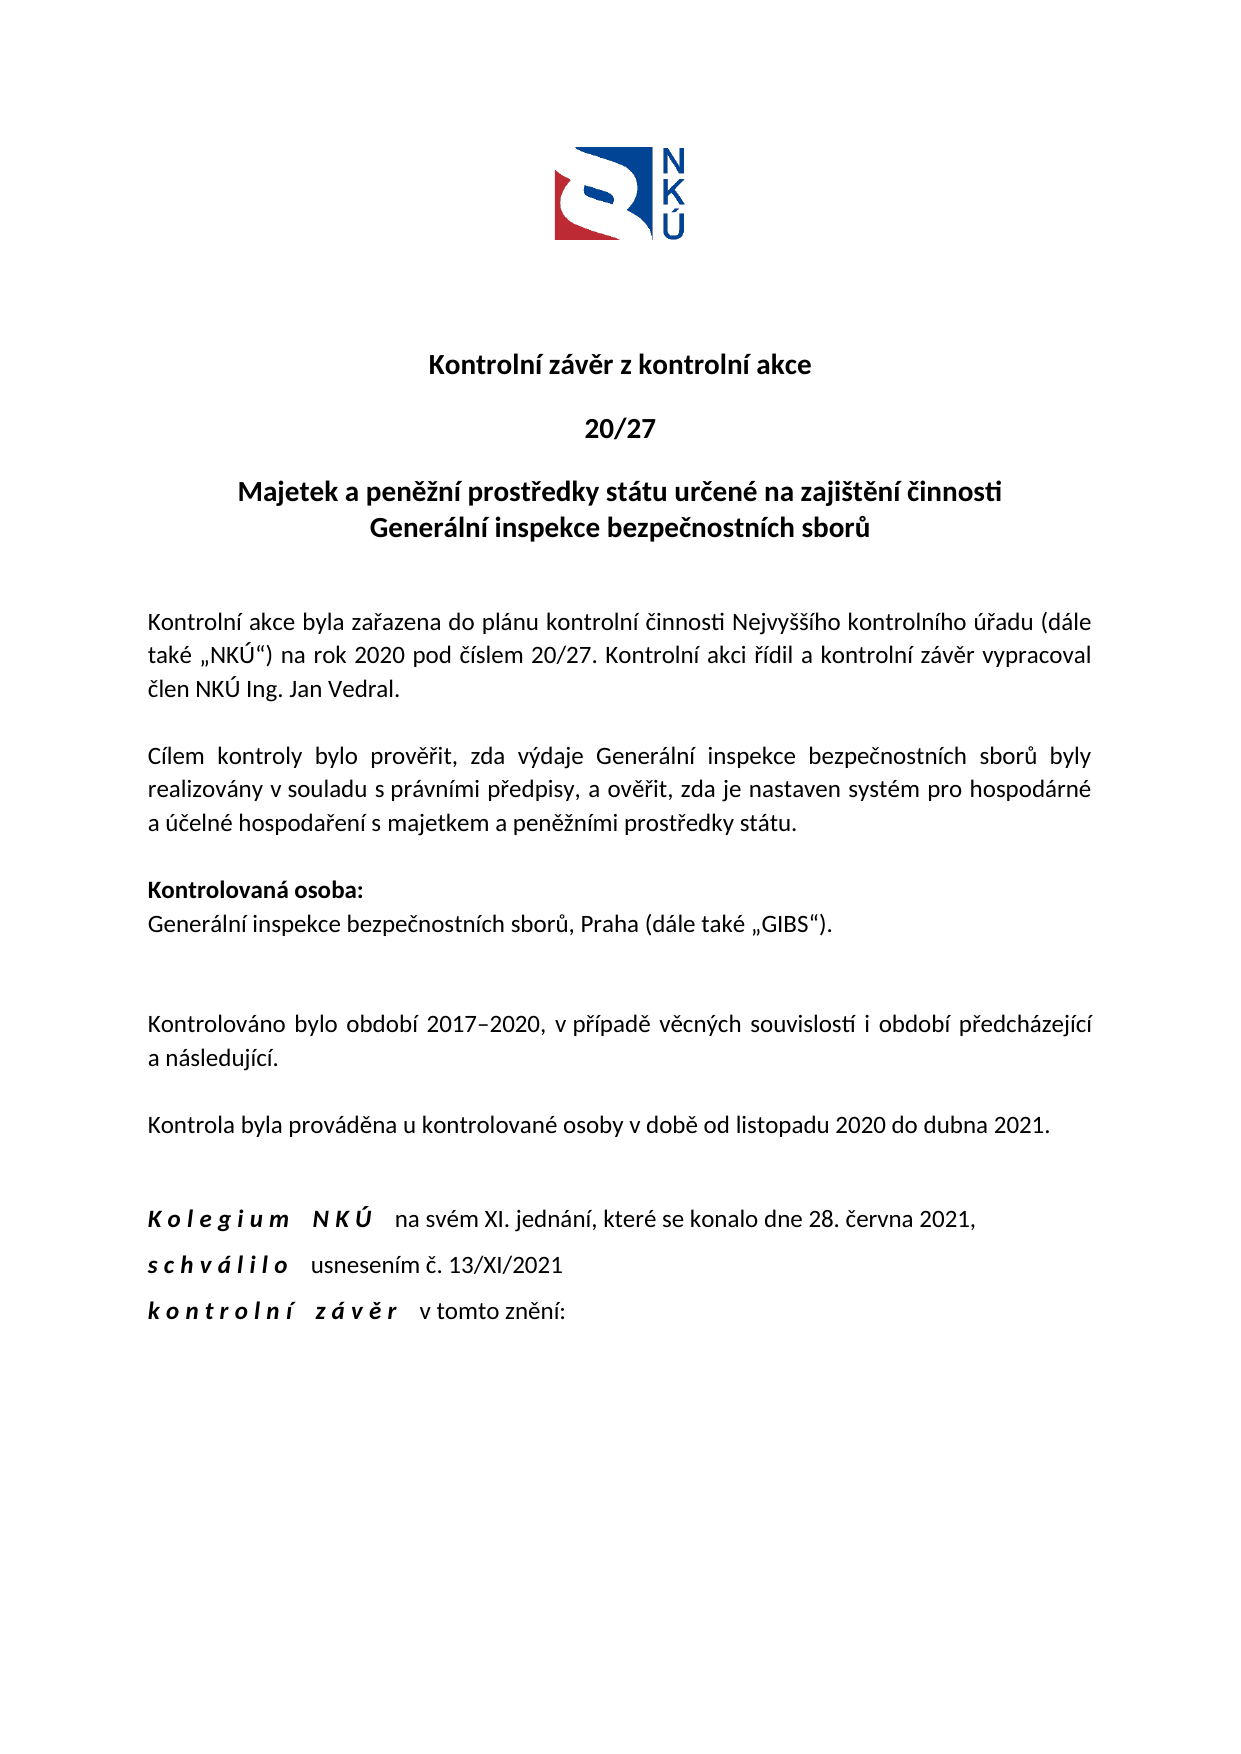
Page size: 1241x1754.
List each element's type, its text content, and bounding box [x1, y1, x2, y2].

text Majetek a peněžní prostředky státu určené na zajištění činnosti [148, 473, 1093, 509]
text Generální inspekce bezpečnostních sborů, Praha (dále také „GIBS“). [148, 908, 1093, 938]
text Kolegium NKÚ na svém XI. jednání, které se konalo dne 28. června 2021, [148, 1203, 1093, 1234]
text schválilo usnesením č. 13/XI/2021 [148, 1249, 1093, 1280]
picture [554, 147, 685, 240]
text kontrolní závěr v tomto znění: [148, 1295, 1093, 1326]
text Kontrolní závěr z kontrolní akce [148, 346, 1093, 382]
text 20/27 [148, 410, 1093, 446]
text Kontrolní akce byla zařazena do plánu kontrolní činnosti Nejvyššího kontrolního úřadu (dále také „NKÚ“) na rok 2020 pod číslem 20/27. Kontrolní akci řídil a kontrolní závěr vypracoval člen NKÚ Ing. Jan Vedral. [148, 606, 1093, 703]
text Kontrolováno bylo období 2017–2020, v případě věcných souvislostí i období předcházející a následující. [148, 1008, 1093, 1072]
text Kontrola byla prováděna u kontrolované osoby v době od listopadu 2020 do dubna 2021. [148, 1109, 1093, 1139]
text Cílem kontroly bylo prověřit, zda výdaje Generální inspekce bezpečnostních sborů byly realizovány v souladu s právními předpisy, a ověřit, zda je nastaven systém pro hospodárné a účelné hospodaření s majetkem a peněžními prostředky státu. [148, 740, 1093, 838]
text Generální inspekce bezpečnostních sborů [148, 509, 1093, 545]
text Kontrolovaná osoba: [148, 874, 1093, 905]
